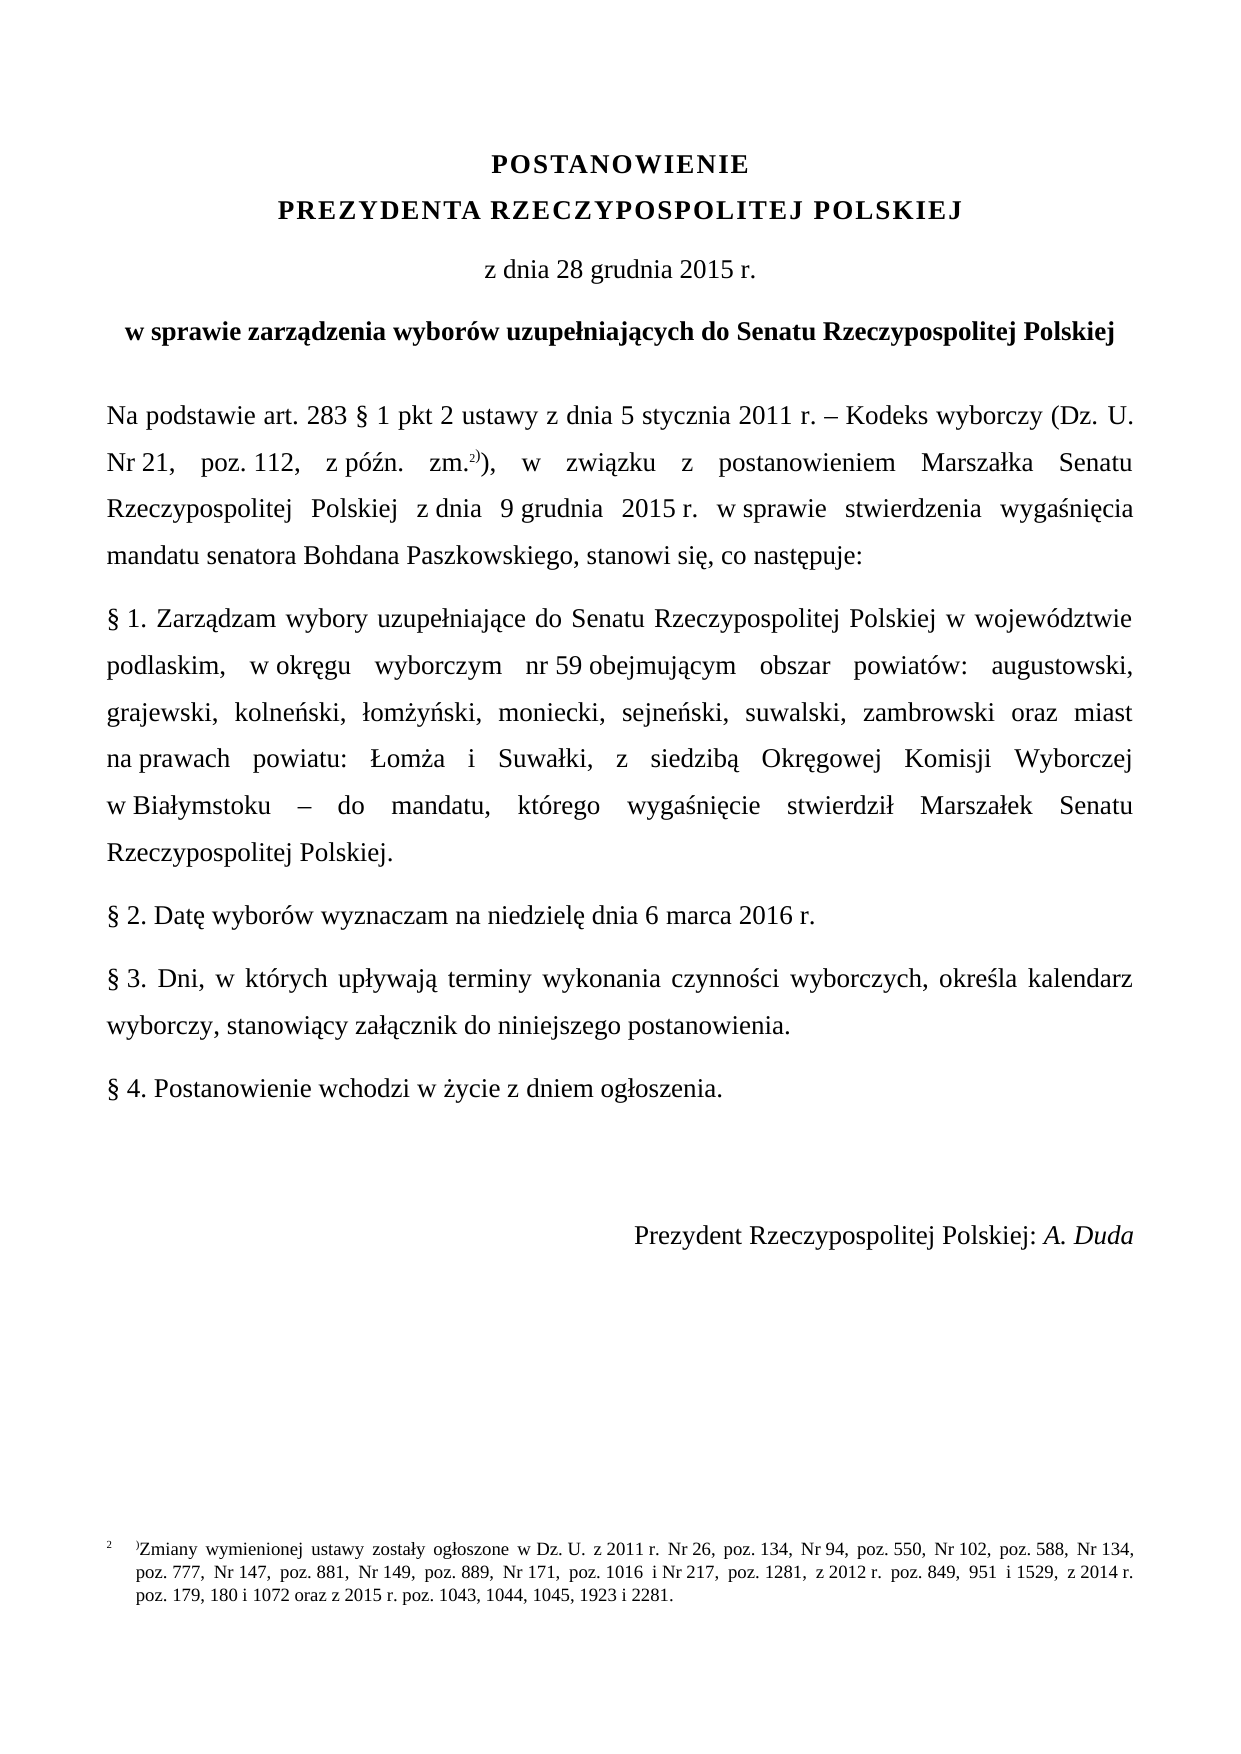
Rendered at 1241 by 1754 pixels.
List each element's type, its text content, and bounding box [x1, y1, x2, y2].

text Prezydenta Rzeczypospolitej Polskiej [106, 194, 1134, 226]
text § 3. Dni, w których upływają terminy wykonania czynności wyborczych, określa kalendarz wyborczy, stanowiący załącznik do niniejszego postanowienia. [106, 962, 1134, 1040]
text Postanowienie [106, 148, 1134, 179]
text w sprawie zarządzenia wyborów uzupełniających do Senatu Rzeczypospolitej Polskiej [106, 315, 1134, 346]
text Prezydent Rzeczypospolitej Polskiej: A. Duda [106, 1219, 1134, 1250]
text Na podstawie art. 283 § 1 pkt 2 ustawy z dnia 5 stycznia 2011 r. – Kodeks wyborczy (Dz. U. Nr 21, poz. 112, z późn. zm.)), w związku z postanowieniem Marszałka Senatu Rzeczypospolitej Polskiej z dnia 9 grudnia 2015 r. w sprawie stwierdzenia wygaśnięcia mandatu senatora Bohdana Paszkowskiego, stanowi się, co następuje: [106, 399, 1134, 570]
text § 1. Zarządzam wybory uzupełniające do Senatu Rzeczypospolitej Polskiej w województwie podlaskim, w okręgu wyborczym nr 59 obejmującym obszar powiatów: augustowski, grajewski, kolneński, łomżyński, moniecki, sejneński, suwalski, zambrowski oraz miast na prawach powiatu: Łomża i Suwałki, z siedzibą Okręgowej Komisji Wyborczej w Białymstoku – do mandatu, którego wygaśnięcie stwierdził Marszałek Senatu Rzeczypospolitej Polskiej. [106, 602, 1134, 867]
text § 4. Postanowienie wchodzi w życie z dniem ogłoszenia. [106, 1072, 1134, 1103]
text § 2. Datę wyborów wyznaczam na niedzielę dnia 6 marca 2016 r. [106, 899, 1134, 930]
text z dnia 28 grudnia 2015 r. [106, 253, 1134, 285]
